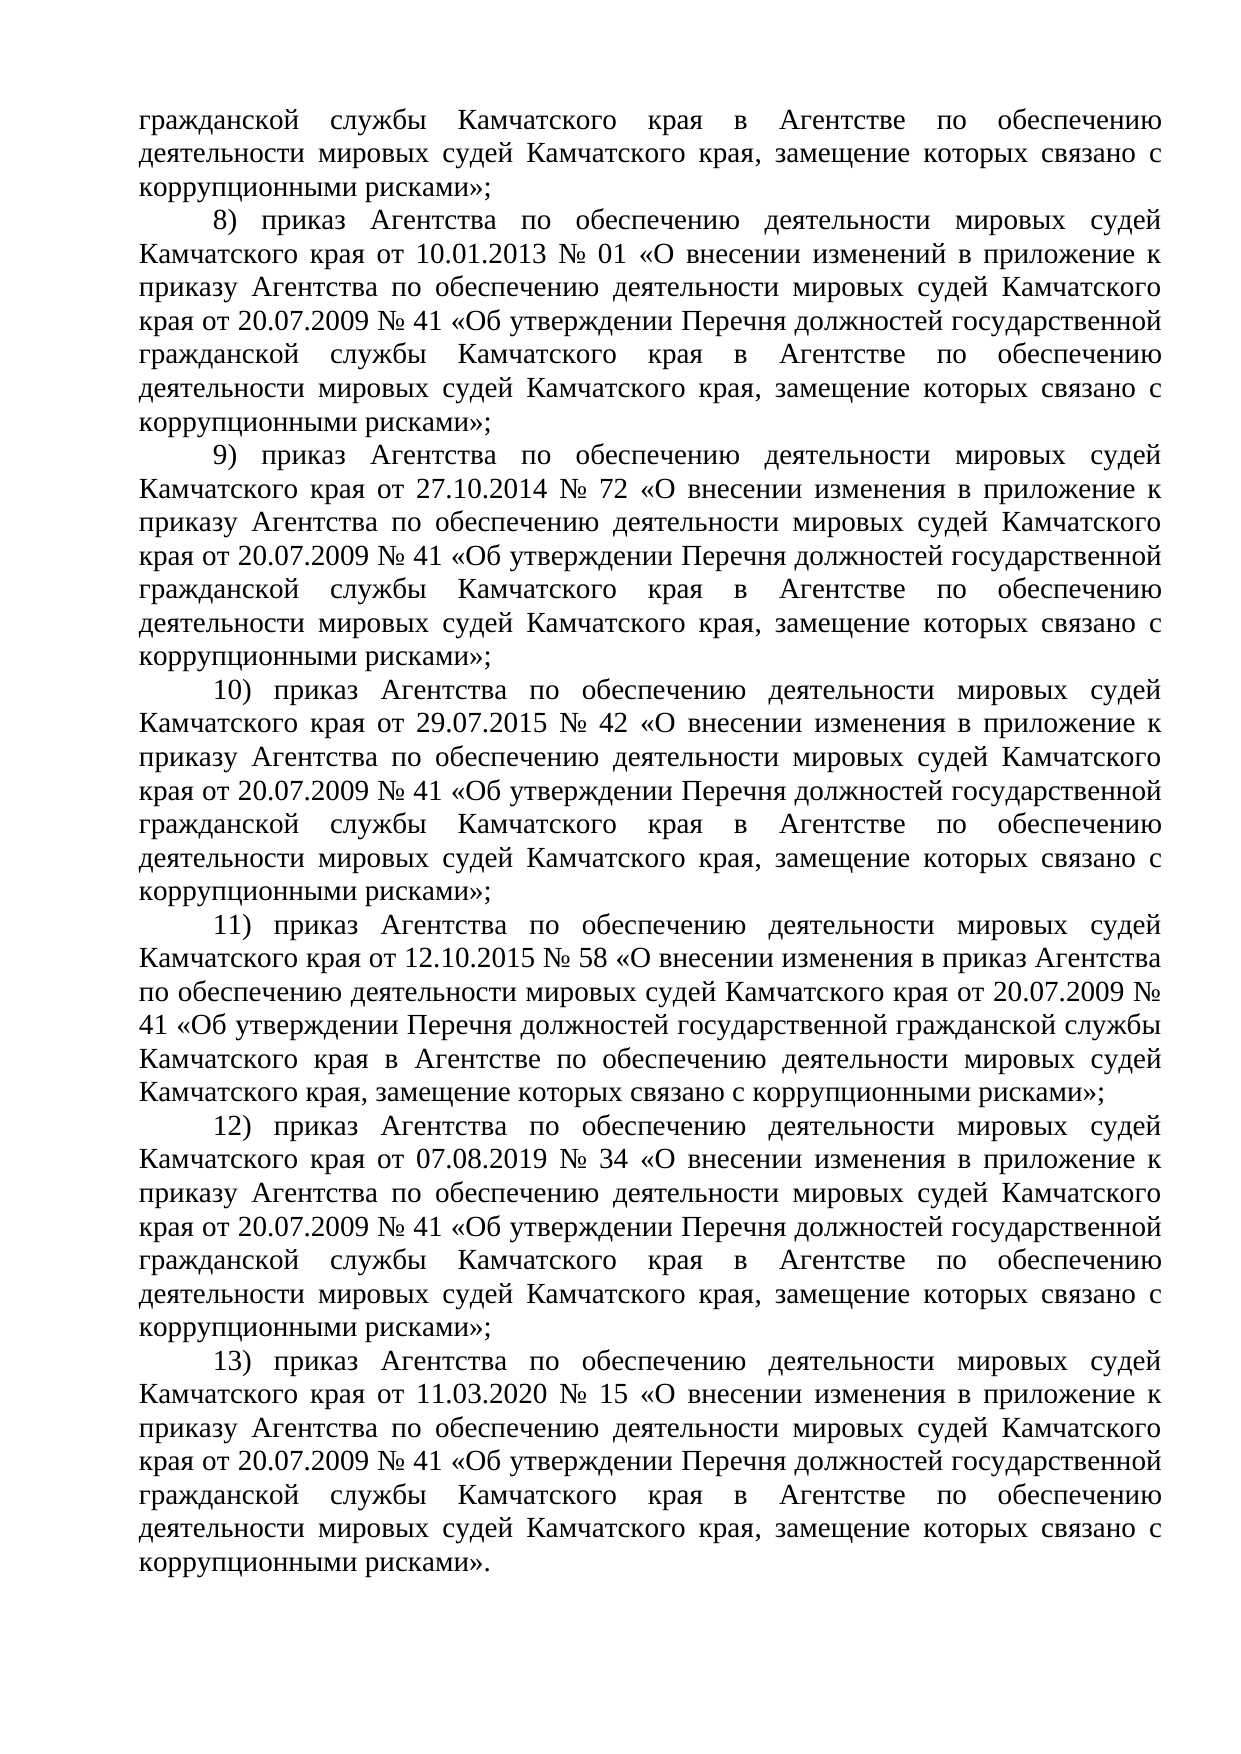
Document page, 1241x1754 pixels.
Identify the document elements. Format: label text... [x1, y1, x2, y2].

text 10) приказ Агентства по обеспечению деятельности мировых судей Камчатского края от 29.07.2015 № 42 «О внесении изменения в приложение к приказу Агентства по обеспечению деятельности мировых судей Камчатского края от 20.07.2009 № 41 «Об утверждении Перечня должностей государственной гражданской службы Камчатского края в Агентстве по обеспечению деятельности мировых судей Камчатского края, замещение которых связано с коррупционными рисками»; [139, 672, 1162, 907]
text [139, 102, 1162, 202]
text 8) приказ Агентства по обеспечению деятельности мировых судей Камчатского края от 10.01.2013 № 01 «О внесении изменений в приложение к приказу Агентства по обеспечению деятельности мировых судей Камчатского края от 20.07.2009 № 41 «Об утверждении Перечня должностей государственной гражданской службы Камчатского края в Агентстве по обеспечению деятельности мировых судей Камчатского края, замещение которых связано с коррупционными рисками»; [139, 202, 1162, 437]
text 13) приказ Агентства по обеспечению деятельности мировых судей Камчатского края от 11.03.2020 № 15 «О внесении изменения в приложение к приказу Агентства по обеспечению деятельности мировых судей Камчатского края от 20.07.2009 № 41 «Об утверждении Перечня должностей государственной гражданской службы Камчатского края в Агентстве по обеспечению деятельности мировых судей Камчатского края, замещение которых связано с коррупционными рисками». [139, 1343, 1162, 1578]
text 9) приказ Агентства по обеспечению деятельности мировых судей Камчатского края от 27.10.2014 № 72 «О внесении изменения в приложение к приказу Агентства по обеспечению деятельности мировых судей Камчатского края от 20.07.2009 № 41 «Об утверждении Перечня должностей государственной гражданской службы Камчатского края в Агентстве по обеспечению деятельности мировых судей Камчатского края, замещение которых связано с коррупционными рисками»; [139, 437, 1162, 672]
text 11) приказ Агентства по обеспечению деятельности мировых судей Камчатского края от 12.10.2015 № 58 «О внесении изменения в приказ Агентства по обеспечению деятельности мировых судей Камчатского края от 20.07.2009 № 41 «Об утверждении Перечня должностей государственной гражданской службы Камчатского края в Агентстве по обеспечению деятельности мировых судей Камчатского края, замещение которых связано с коррупционными рисками»; [139, 907, 1162, 1108]
text 12) приказ Агентства по обеспечению деятельности мировых судей Камчатского края от 07.08.2019 № 34 «О внесении изменения в приложение к приказу Агентства по обеспечению деятельности мировых судей Камчатского края от 20.07.2009 № 41 «Об утверждении Перечня должностей государственной гражданской службы Камчатского края в Агентстве по обеспечению деятельности мировых судей Камчатского края, замещение которых связано с коррупционными рисками»; [139, 1108, 1162, 1343]
